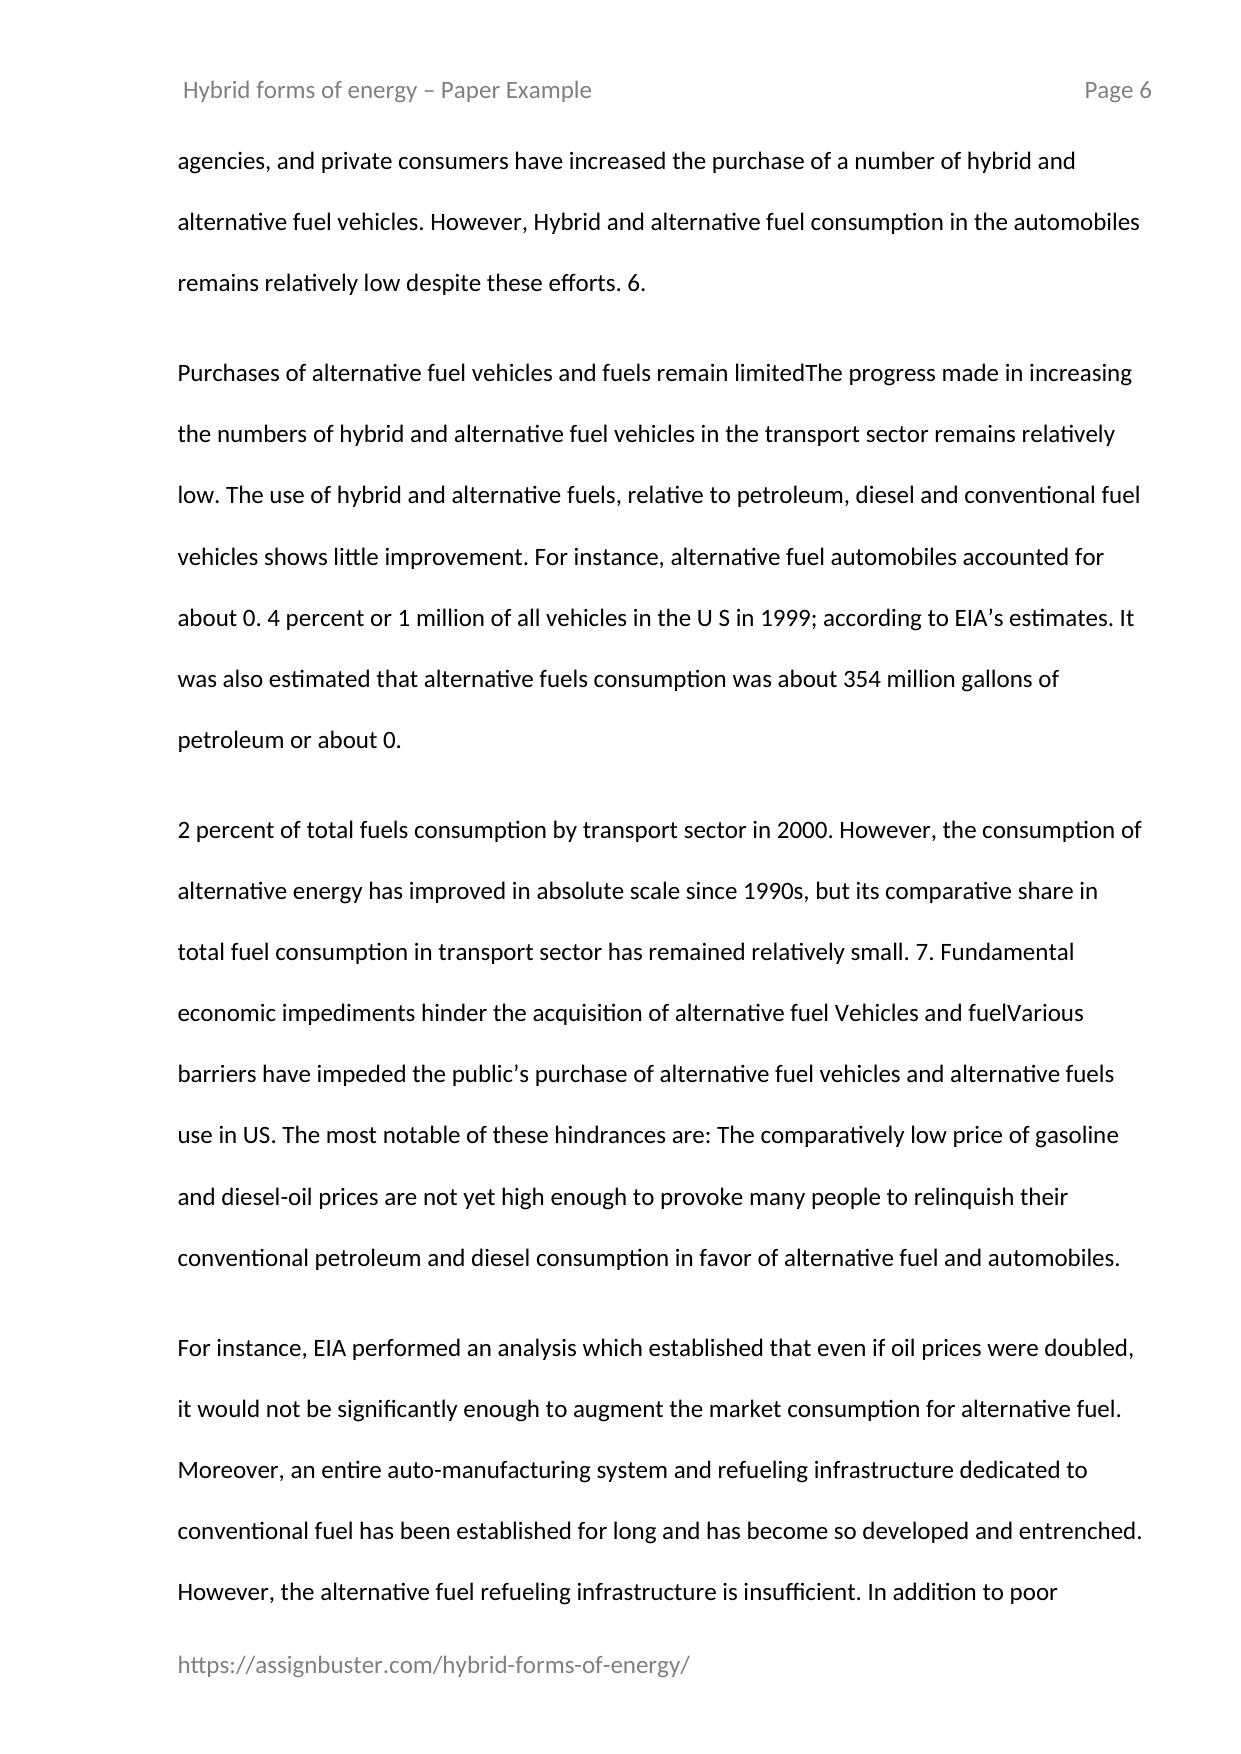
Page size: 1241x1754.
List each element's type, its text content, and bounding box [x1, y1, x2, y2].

text 2 percent of total fuels consumption by transport sector in 2000. However, the consumption of alternative energy has improved in absolute scale since 1990s, but its comparative share in total fuel consumption in transport sector has remained relatively small. 7. Fundamental economic impediments hinder the acquisition of alternative fuel Vehicles and fuelVarious barriers have impeded the public’s purchase of alternative fuel vehicles and alternative fuels use in US. The most notable of these hindrances are: The comparatively low price of gasoline and diesel-oil prices are not yet high enough to provoke many people to relinquish their conventional petroleum and diesel consumption in favor of alternative fuel and automobiles. [177, 814, 1152, 1272]
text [177, 145, 1152, 298]
text Purchases of alternative fuel vehicles and fuels remain limitedThe progress made in increasing the numbers of hybrid and alternative fuel vehicles in the transport sector remains relatively low. The use of hybrid and alternative fuels, relative to petroleum, diesel and conventional fuel vehicles shows little improvement. For instance, alternative fuel automobiles accounted for about 0. 4 percent or 1 million of all vehicles in the U S in 1999; according to EIA’s estimates. It was also estimated that alternative fuels consumption was about 354 million gallons of petroleum or about 0. [177, 358, 1152, 754]
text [177, 1332, 1152, 1607]
